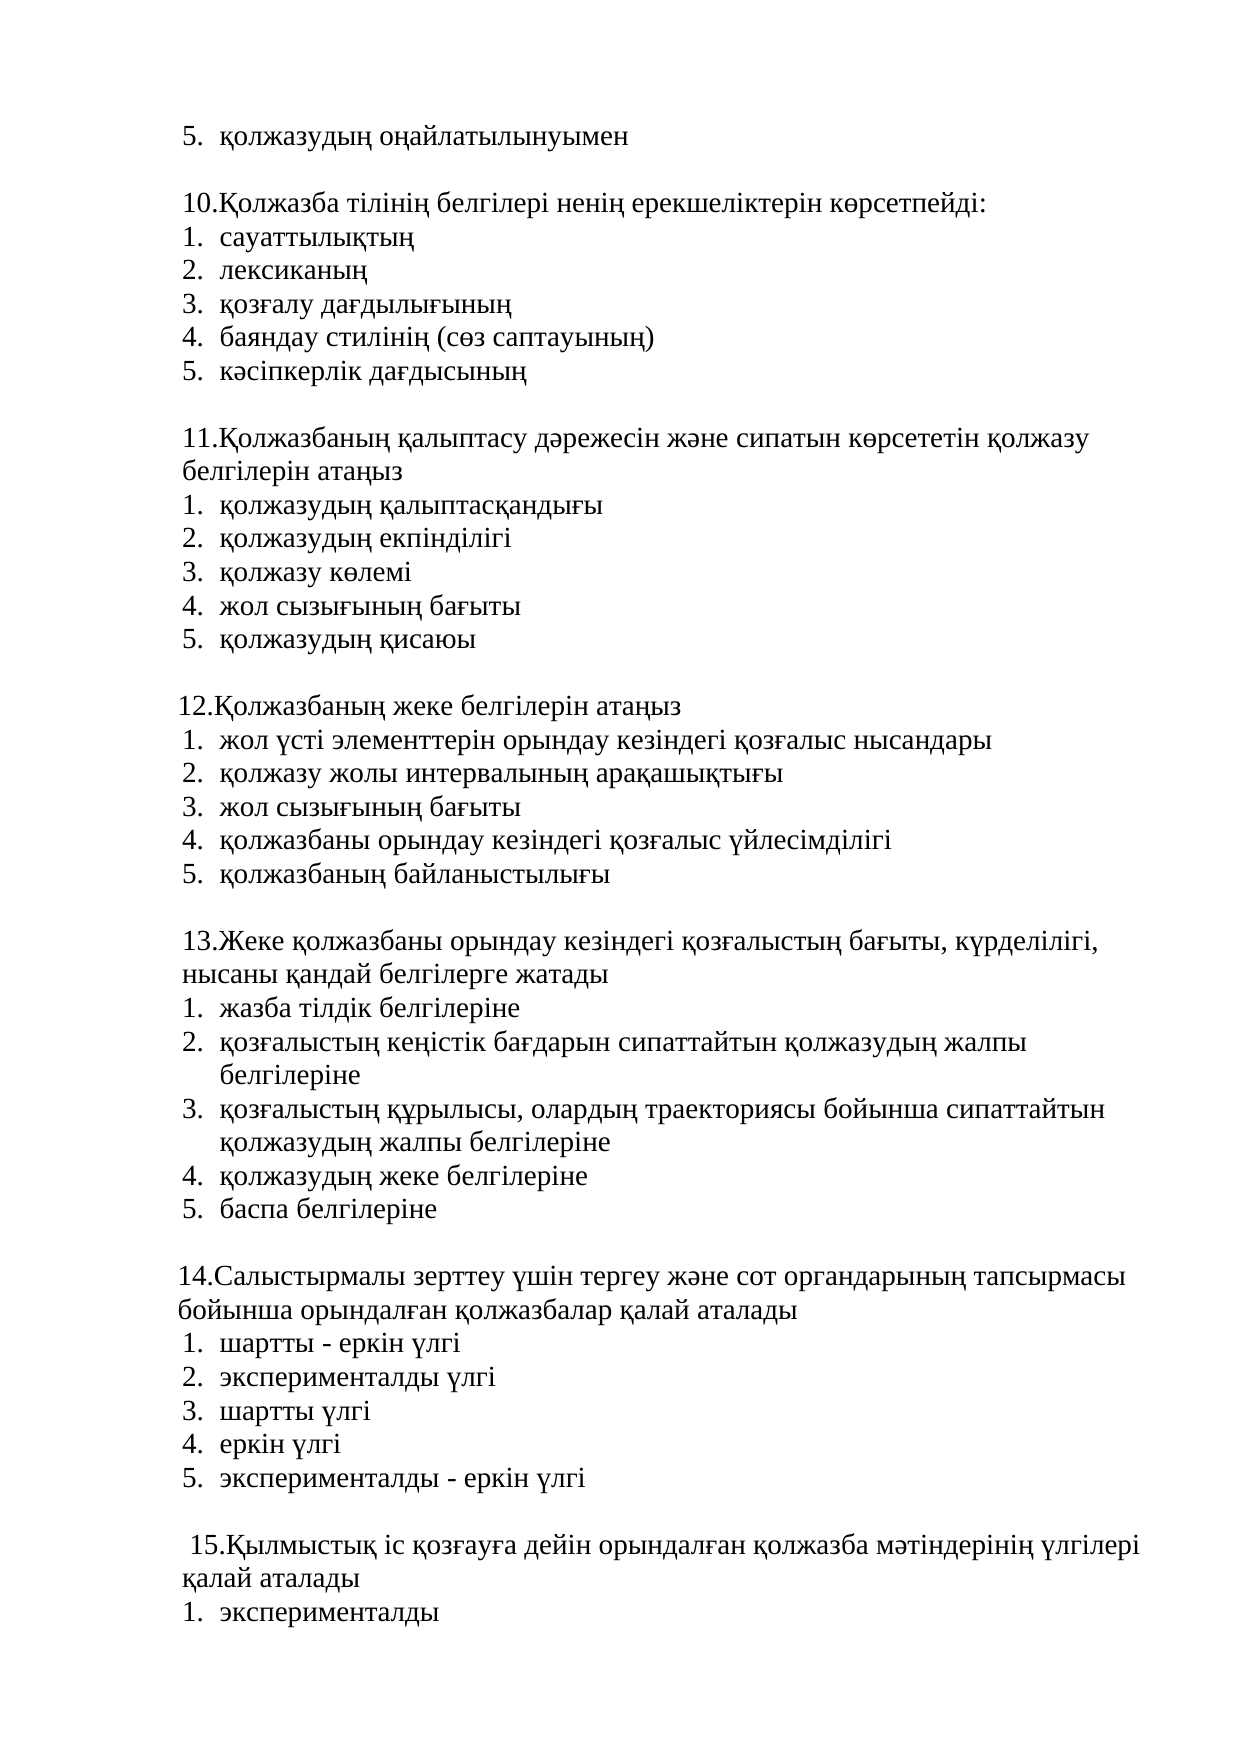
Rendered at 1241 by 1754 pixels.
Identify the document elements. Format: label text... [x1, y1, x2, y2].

list жазба тілдік белгілеріне [182, 990, 1152, 1024]
list қолжазу көлемі [182, 554, 1152, 588]
list қозғалыстың кеңістік бағдарын сипаттайтын қолжазудың жалпы белгілеріне [182, 1024, 1152, 1091]
list лексиканың [182, 252, 1152, 286]
text 11.Қолжазбаның қалыптасу дәрежесін және сипатын көрсететін қолжазу белгілерін атаңыз [182, 420, 1152, 487]
list қолжазудың қисаюы [182, 621, 1152, 655]
list шартты үлгі [182, 1393, 1152, 1426]
list қозғалу дағдылығының [182, 286, 1152, 319]
list баяндау стилінің (сөз саптауының) [182, 319, 1152, 353]
text 13.Жеке қолжазбаны орындау кезіндегі қозғалыстың бағыты, күрделілігі, нысаны қандай белгілерге жатады [182, 923, 1152, 990]
list қолжазбаны орындау кезіндегі қозғалыс үйлесімділігі [182, 822, 1152, 856]
list қолжазудың оңайлатылынуымен [182, 118, 1152, 152]
list кәсіпкерлік дағдысының [182, 353, 1152, 386]
list жол сызығының бағыты [182, 588, 1152, 621]
list сауаттылықтың [182, 219, 1152, 252]
list еркін үлгі [182, 1426, 1152, 1460]
list жол сызығының бағыты [182, 789, 1152, 822]
list қолжазудың жеке белгілеріне [182, 1158, 1152, 1191]
list шартты - еркін үлгі [182, 1326, 1152, 1359]
text 14.Салыстырмалы зерттеу үшін тергеу және сот органдарының тапсырмасы бойынша орындалған қолжазбалар қалай аталады [177, 1258, 1152, 1326]
list қолжазудың екпінділігі [182, 521, 1152, 554]
text 12.Қолжазбаның жеке белгілерін атаңыз [177, 688, 1152, 722]
list эксперименталды үлгі [182, 1359, 1152, 1393]
list баспа белгілеріне [182, 1191, 1152, 1225]
list қолжазудың қалыптасқандығы [182, 487, 1152, 521]
text 10.Қолжазба тілінің белгілері ненің ерекшеліктерін көрсетпейді: [182, 185, 1152, 219]
list қолжазу жолы интервалының арақашықтығы [182, 755, 1152, 789]
list жол үсті элементтерін орындау кезіндегі қозғалыс нысандары [182, 722, 1152, 755]
list қолжазбаның байланыстылығы [182, 856, 1152, 889]
list эксперименталды - еркін үлгі [182, 1460, 1152, 1493]
list эксперименталды [182, 1594, 1152, 1627]
list қозғалыстың құрылысы, олардың траекториясы бойынша сипаттайтын қолжазудың жалпы белгілеріне [182, 1091, 1152, 1158]
text 15.Қылмыстық іс қозғауға дейін орындалған қолжазба мәтіндерінің үлгілері қалай аталады [182, 1527, 1152, 1594]
